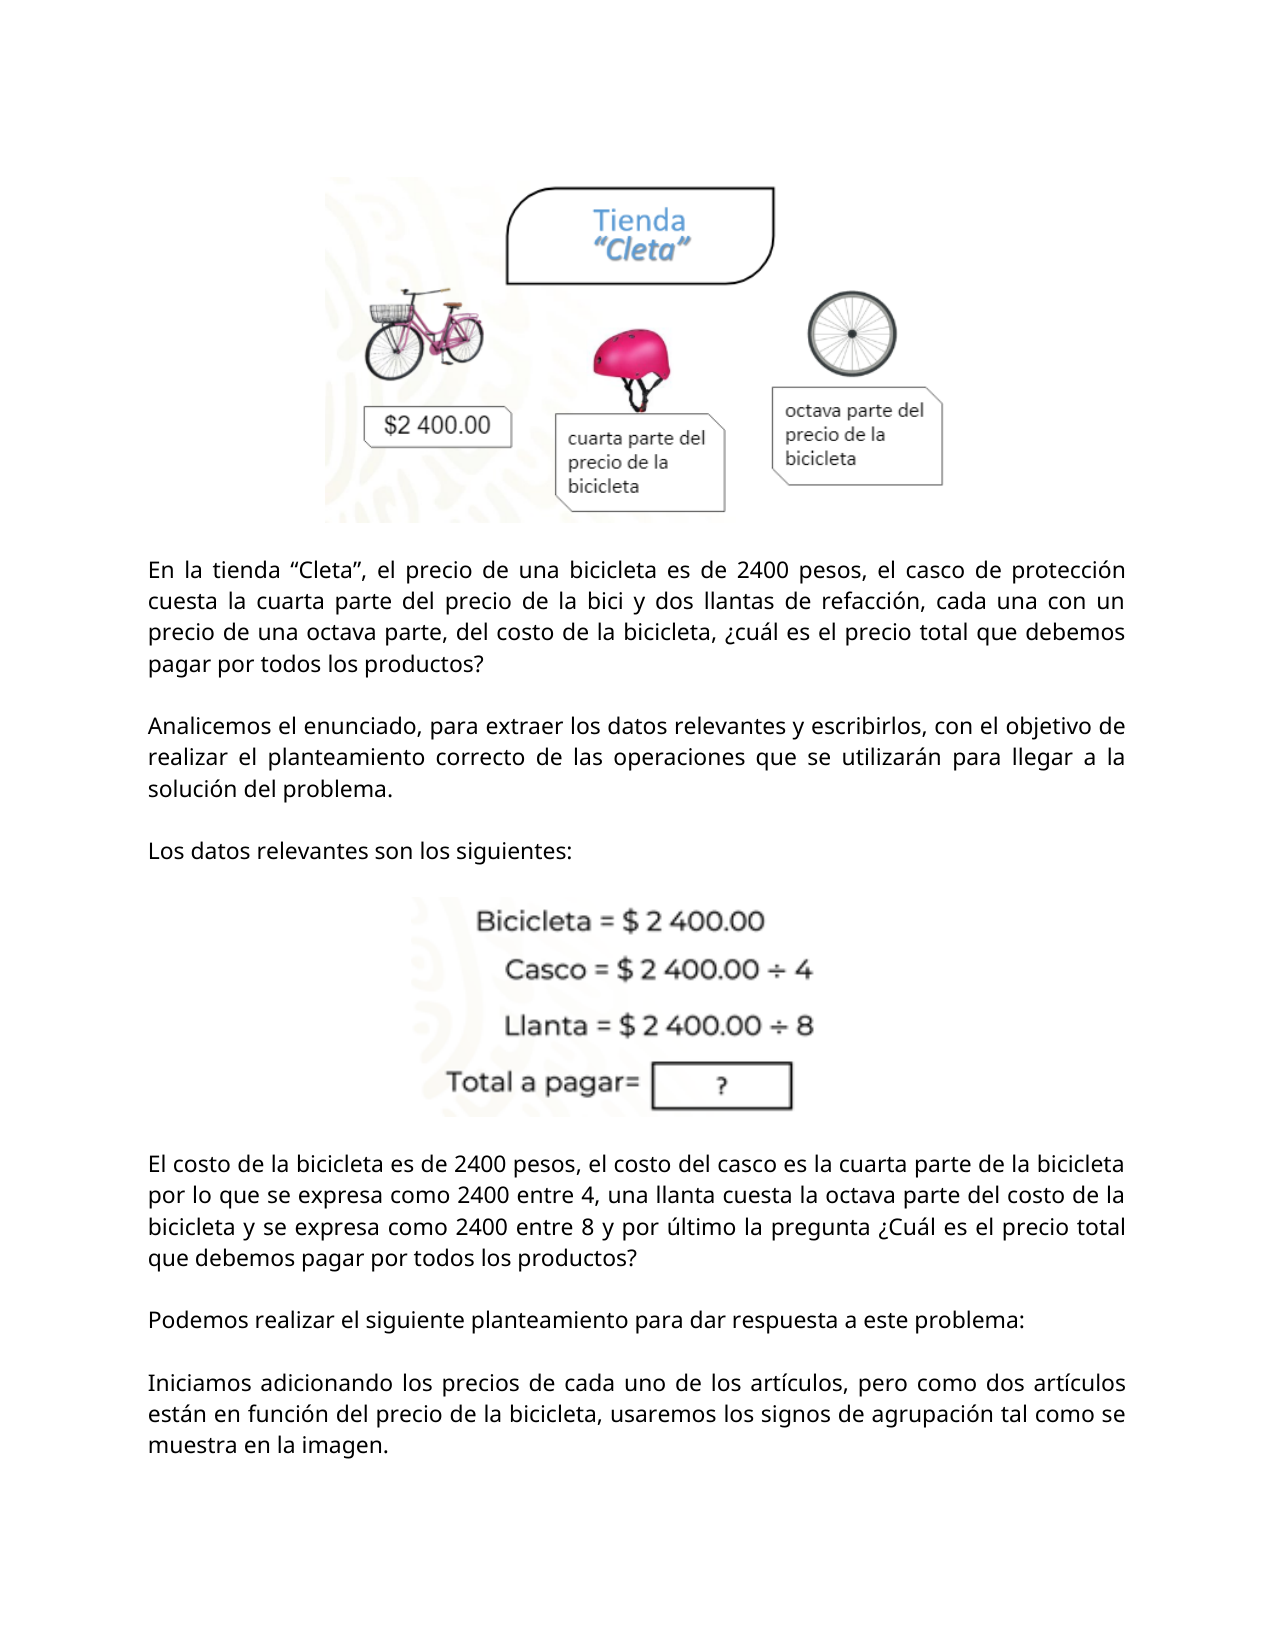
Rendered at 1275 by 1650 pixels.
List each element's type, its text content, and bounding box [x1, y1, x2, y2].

text El costo de la bicicleta es de 2400 pesos, el costo del casco es la cuarta parte de la bicicleta por lo que se expresa como 2400 entre 4, una llanta cuesta la octava parte del costo de la bicicleta y se expresa como 2400 entre 8 y por último la pregunta ¿Cuál es el precio total que debemos pagar por todos los productos? [148, 1148, 1127, 1273]
text Iniciamos adicionando los precios de cada uno de los artículos, pero como dos artículos están en función del precio de la bicicleta, usaremos los signos de agrupación tal como se muestra en la imagen. [148, 1367, 1127, 1461]
text Analicemos el enunciado, para extraer los datos relevantes y escribirlos, con el objetivo de realizar el planteamiento correcto de las operaciones que se utilizarán para llegar a la solución del problema. [148, 710, 1127, 804]
text En la tienda “Cleta”, el precio de una bicicleta es de 2400 pesos, el casco de protección cuesta la cuarta parte del precio de la bici y dos llantas de refacción, cada una con un precio de una octava parte, del costo de la bicicleta, ¿cuál es el precio total que debemos pagar por todos los productos? [148, 554, 1127, 679]
picture [411, 897, 864, 1117]
picture [325, 177, 950, 523]
text Los datos relevantes son los siguientes: [148, 835, 1127, 866]
text Podemos realizar el siguiente planteamiento para dar respuesta a este problema: [148, 1304, 1127, 1336]
